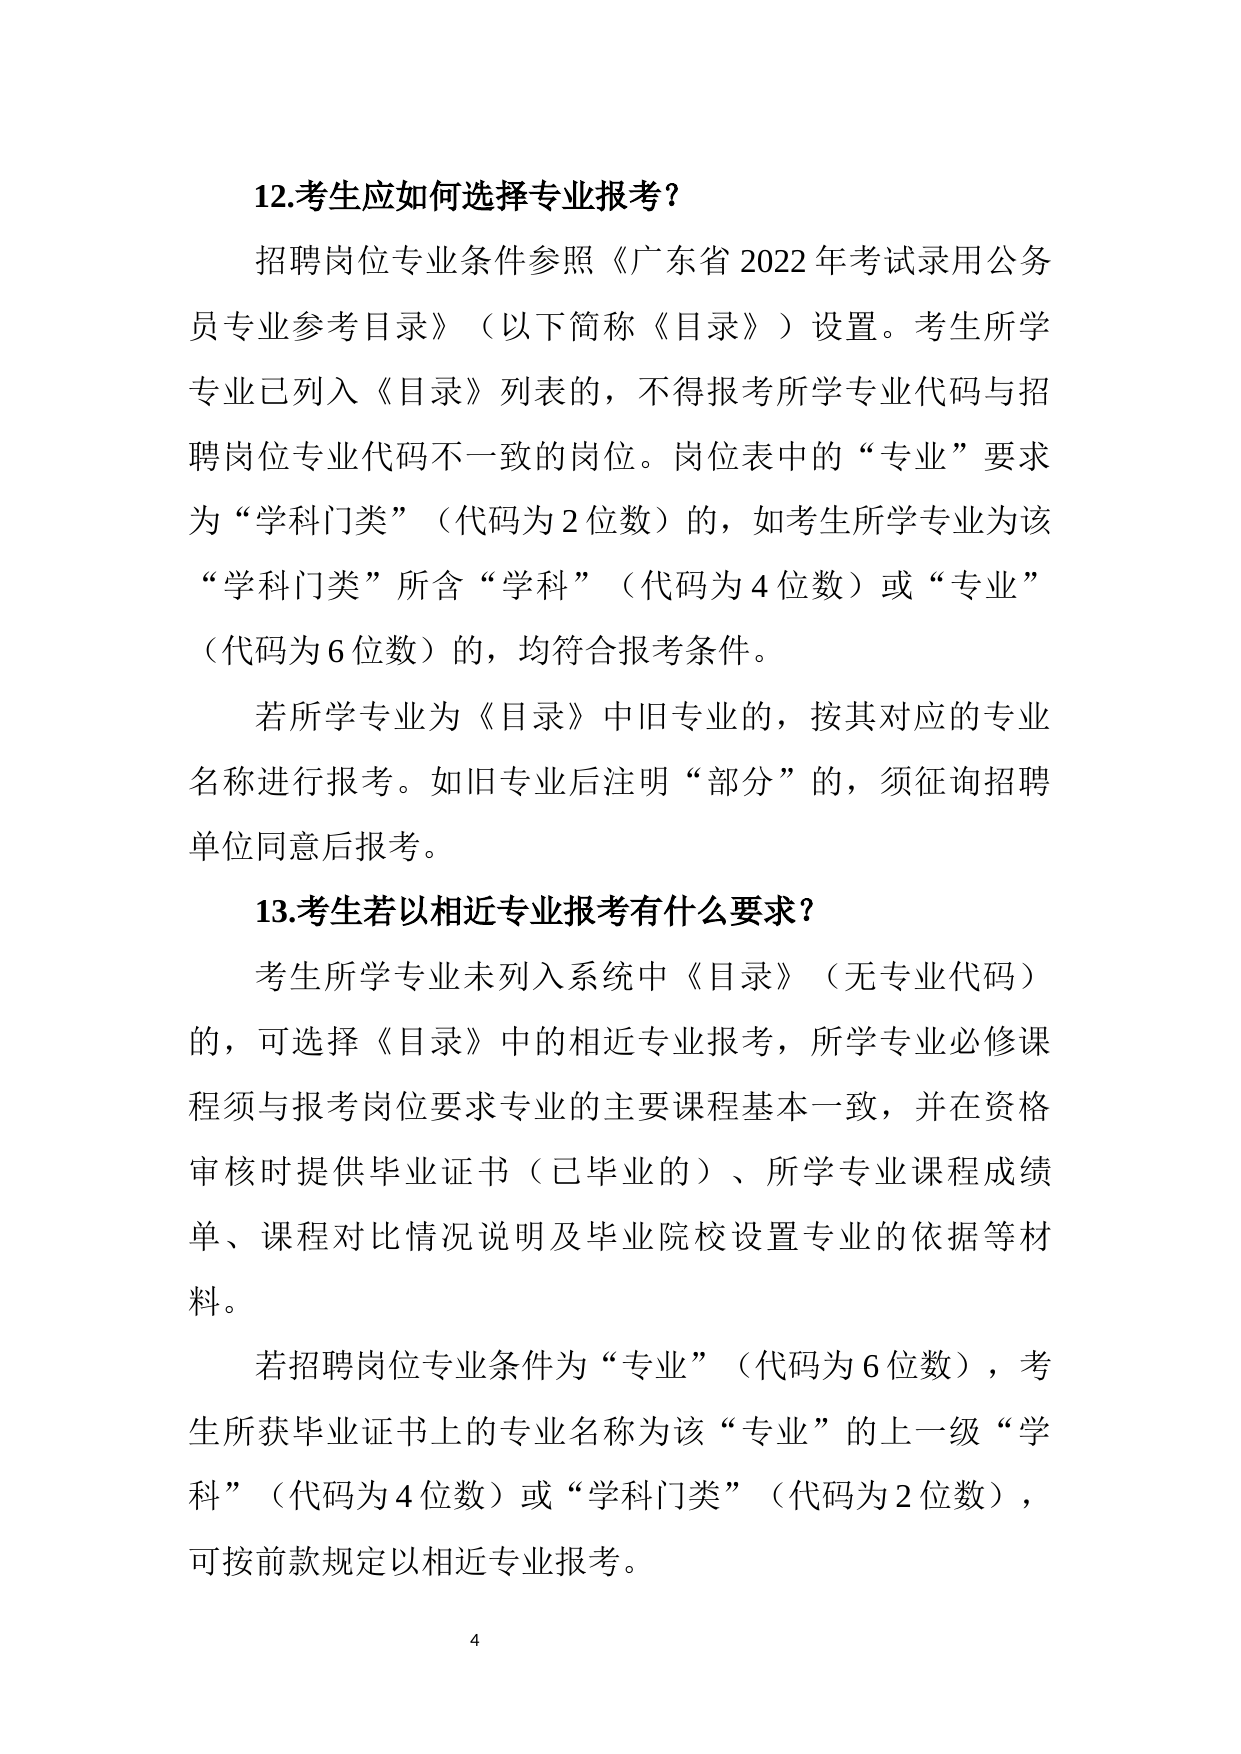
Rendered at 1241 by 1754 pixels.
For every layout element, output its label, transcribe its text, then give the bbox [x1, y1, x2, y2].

text 考生所学专业未列入系统中《目录》（无专业代码）的，可选择《目录》中的相近专业报考，所学专业必修课程须与报考岗位要求专业的主要课程基本一致，并在资格审核时提供毕业证书（已毕业的）、所学专业课程成绩单、课程对比情况说明及毕业院校设置专业的依据等材料。 [187, 942, 1053, 1332]
text 招聘岗位专业条件参照《广东省2022年考试录用公务员专业参考目录》（以下简称《目录》）设置。考生所学专业已列入《目录》列表的，不得报考所学专业代码与招聘岗位专业代码不一致的岗位。岗位表中的“专业”要求为“学科门类”（代码为2位数）的，如考生所学专业为该“学科门类”所含“学科”（代码为4位数）或“专业”（代码为6位数）的，均符合报考条件。 [187, 227, 1053, 682]
text 12.考生应如何选择专业报考？ [253, 162, 1053, 227]
text 若所学专业为《目录》中旧专业的，按其对应的专业名称进行报考。如旧专业后注明“部分”的，须征询招聘单位同意后报考。 [187, 682, 1053, 877]
text 若招聘岗位专业条件为“专业”（代码为6位数），考生所获毕业证书上的专业名称为该“专业”的上一级“学科”（代码为4位数）或“学科门类”（代码为2位数），可按前款规定以相近专业报考。 [187, 1332, 1053, 1592]
text 13.考生若以相近专业报考有什么要求？ [187, 877, 1053, 942]
